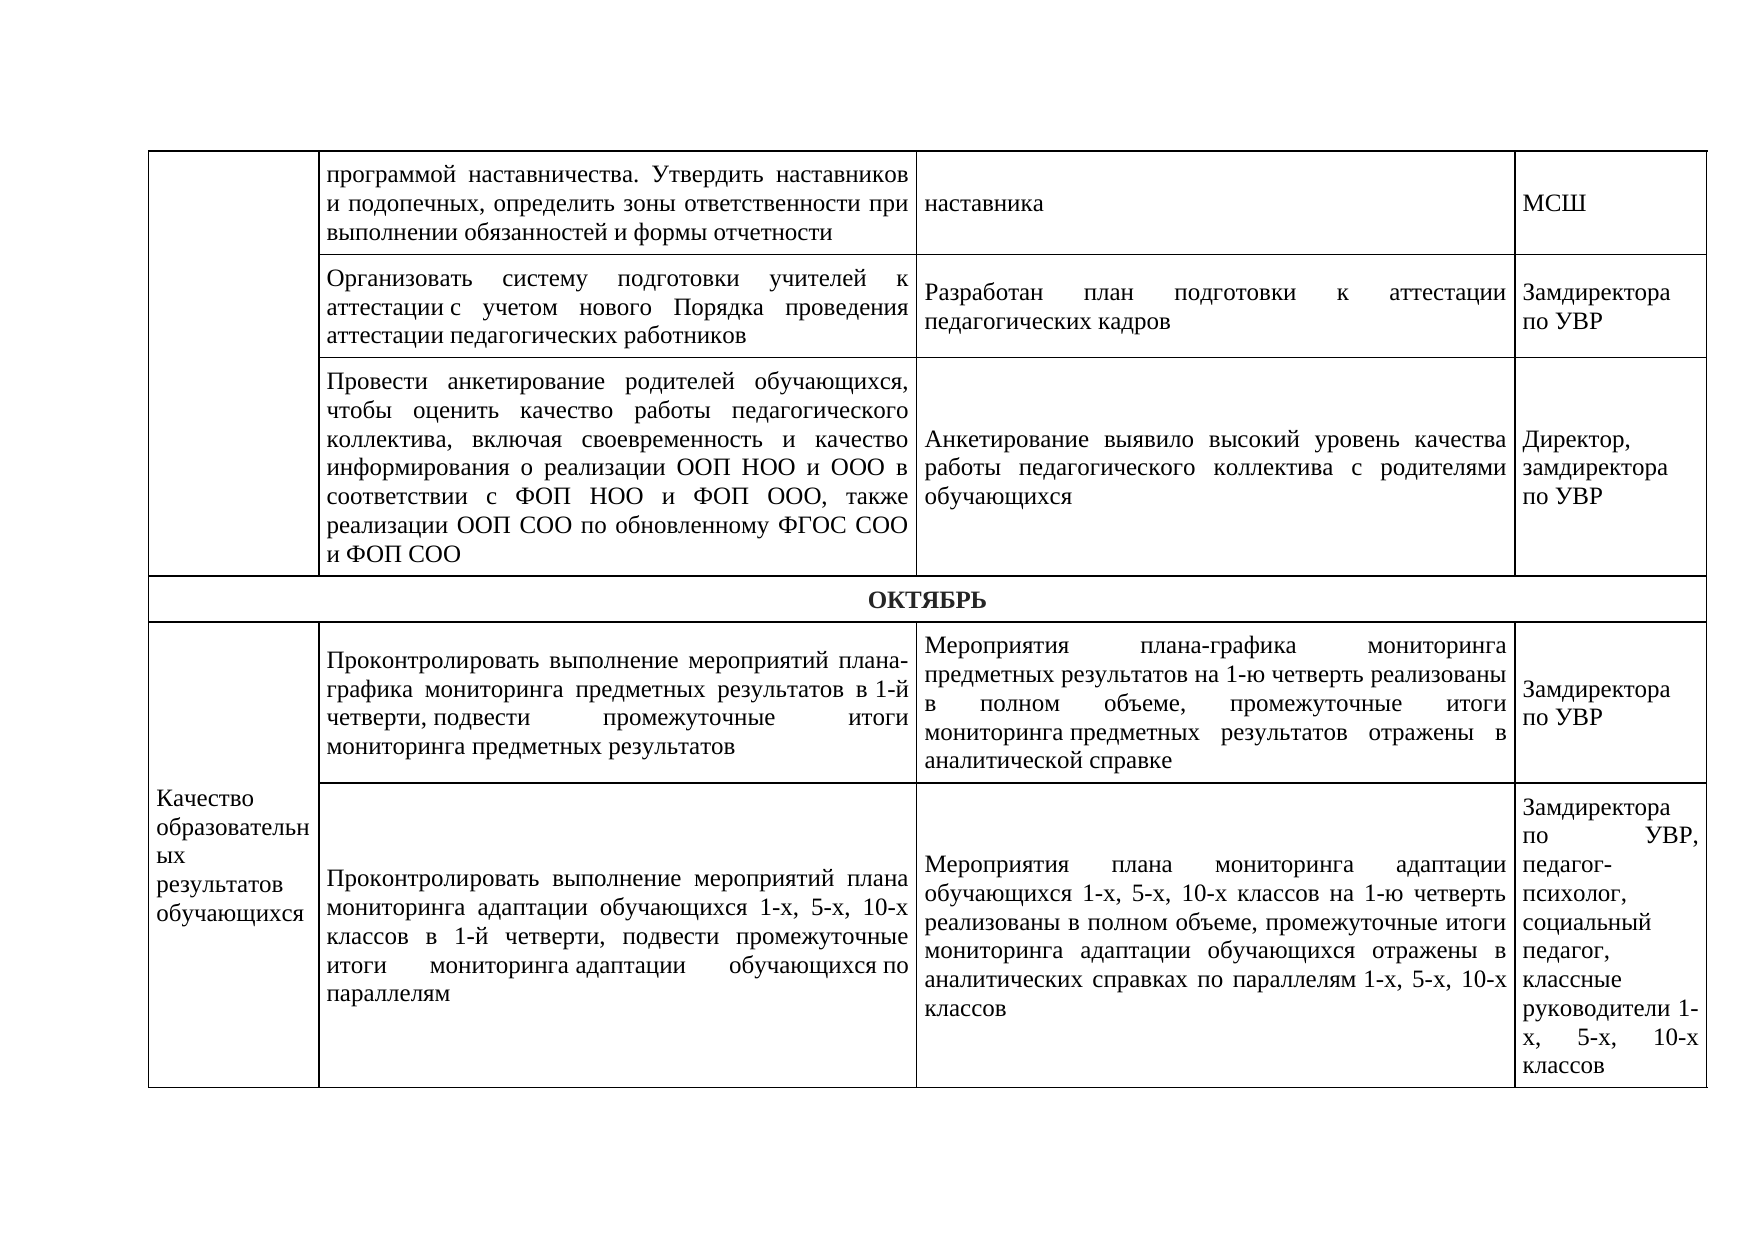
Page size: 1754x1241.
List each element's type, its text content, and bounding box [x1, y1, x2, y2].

table_cell Директор, замдиректора по УВР [1516, 358, 1706, 575]
table_cell Качество образовательных результатов обучающихся [149, 623, 318, 1087]
table_cell Мероприятия плана мониторинга адаптации обучающихся 1-х, 5-х, 10-х классов на 1-ю четверть реализованы в полном объеме, промежуточные итоги мониторинга адаптации обучающихся отражены в аналитических справках по параллелям 1-х, 5-х, 10-х классов [917, 784, 1514, 1087]
table_cell Провести анкетирование родителей обучающихся, чтобы оценить качество работы педагогического коллектива, включая своевременность и качество информирования о реализации ООП НОО и ООО в соответствии с ФОП НОО и ФОП ООО, также реализации ООП СОО по обновленному ФГОС СОО и ФОП СОО [320, 358, 916, 575]
table_cell Организовать систему подготовки учителей к аттестации с учетом нового Порядка проведения аттестации педагогических работников [320, 255, 916, 357]
table_cell Мероприятия плана-графика мониторинга предметных результатов на 1-ю четверть реализованы в полном объеме, промежуточные итоги мониторинга предметных результатов отражены в аналитической справке [917, 623, 1514, 782]
table_cell Замдиректора по УВР, педагог-психолог, социальный педагог, классные руководители 1-х, 5-х, 10-х классов [1516, 784, 1706, 1087]
table_cell Разработан план подготовки к аттестации педагогических кадров [917, 255, 1514, 357]
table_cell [1516, 152, 1706, 253]
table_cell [917, 152, 1514, 253]
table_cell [320, 152, 916, 253]
table_cell Проконтролировать выполнение мероприятий плана-графика мониторинга предметных результатов в 1-й четверти, подвести промежуточные итоги мониторинга предметных результатов [320, 623, 916, 782]
table_cell Проконтролировать выполнение мероприятий плана мониторинга адаптации обучающихся 1-х, 5-х, 10-х классов в 1-й четверти, подвести промежуточные итоги мониторинга адаптации обучающихся по параллелям [320, 784, 916, 1087]
table_cell Замдиректора по УВР [1516, 255, 1706, 357]
table_cell Анкетирование выявило высокий уровень качества работы педагогического коллектива с родителями обучающихся [917, 358, 1514, 575]
table_cell ОКТЯБРЬ [149, 577, 1706, 621]
table_cell Замдиректора по УВР [1516, 623, 1706, 782]
